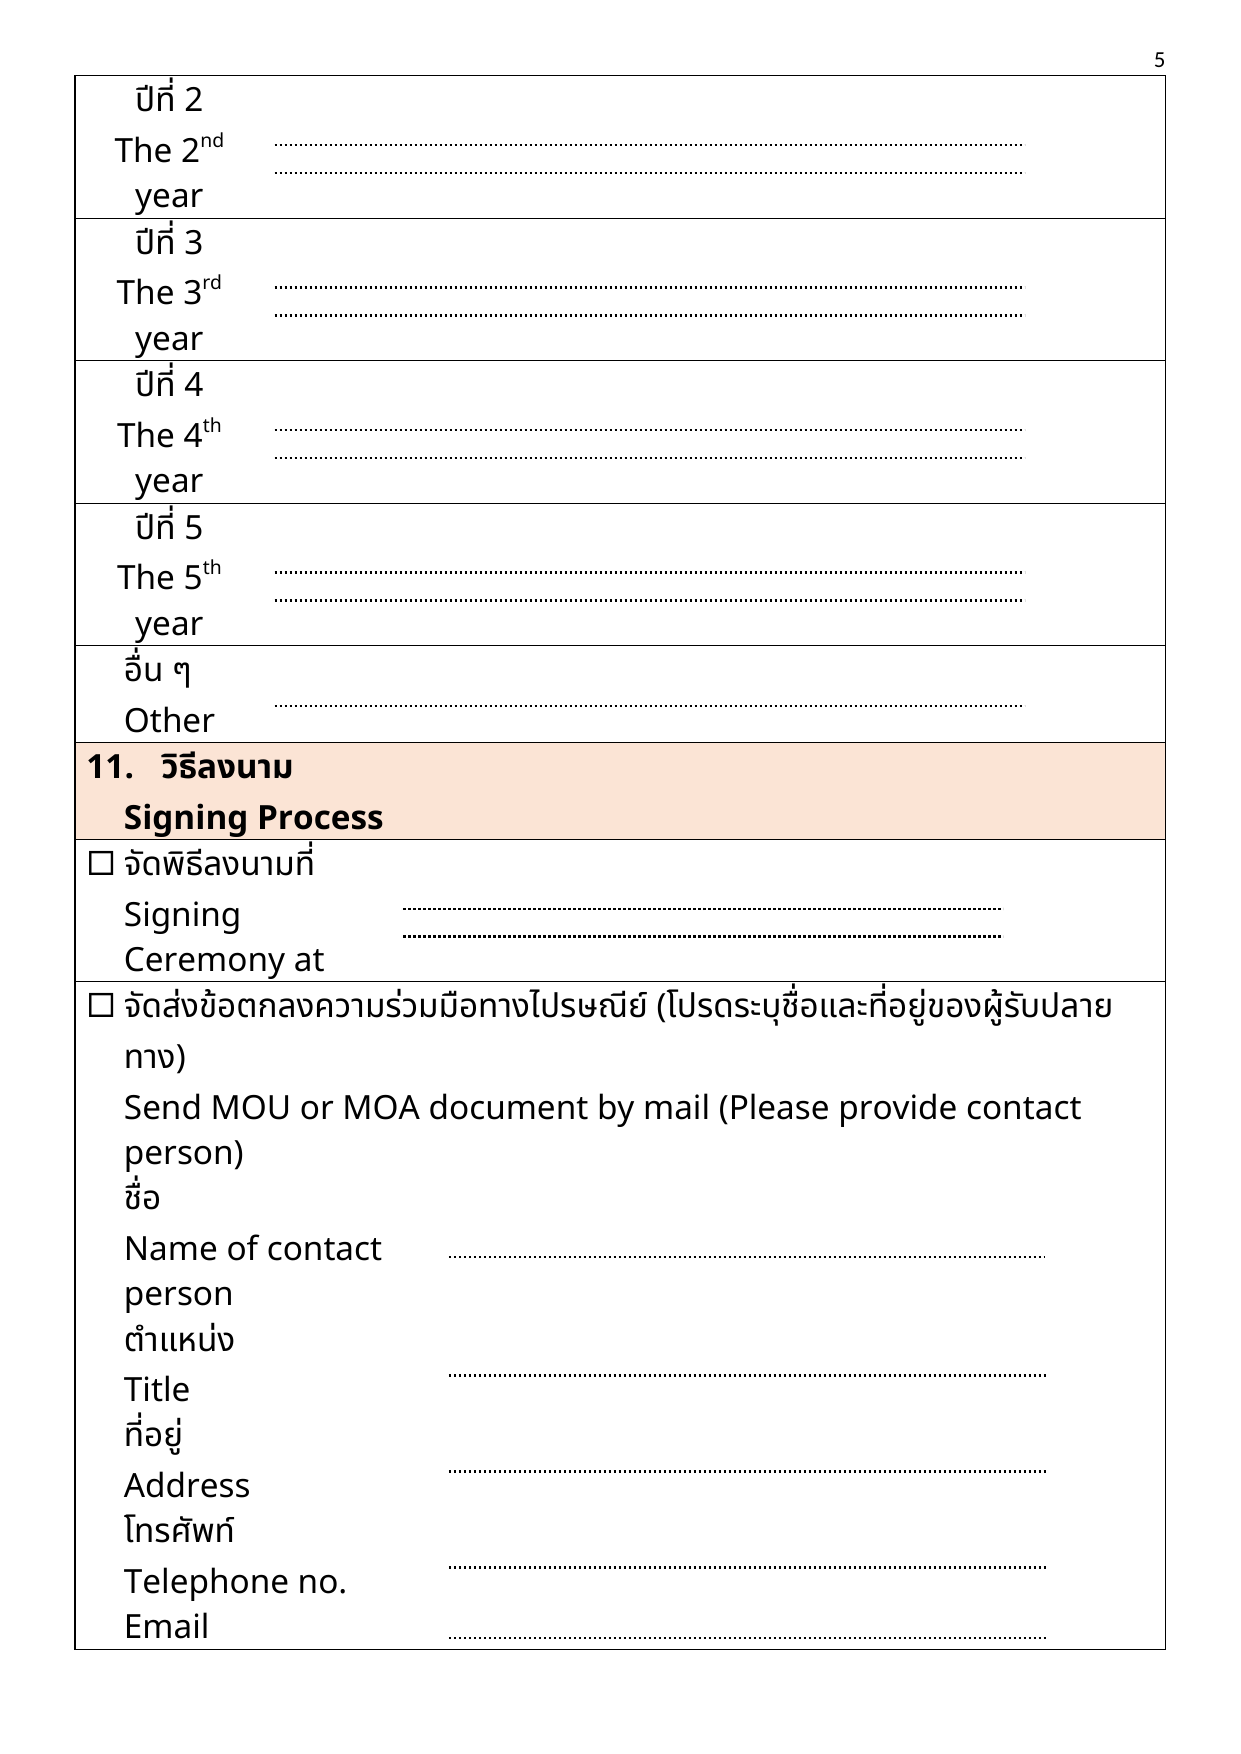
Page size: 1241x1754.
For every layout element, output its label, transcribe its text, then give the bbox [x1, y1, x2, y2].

table_cell [263, 361, 1165, 502]
table_cell [438, 1174, 1165, 1316]
table_cell ที่อยู่ Address [76, 1411, 437, 1507]
table_cell จัดพิธีลงนามที่ Signing Ceremony at [76, 840, 392, 981]
table_cell ชื่อ Name of contact person [76, 1174, 437, 1316]
table_cell [438, 1507, 1165, 1603]
table_cell [263, 504, 1165, 645]
table_cell Email [76, 1603, 437, 1648]
table_cell [438, 1316, 1165, 1411]
table_cell [263, 219, 1165, 360]
table_cell [438, 1603, 1165, 1648]
table_cell [263, 76, 1165, 217]
table_cell ตำแหน่ง Title [76, 1316, 437, 1411]
table_cell อื่น ๆ Other [76, 646, 263, 742]
table_cell [438, 1411, 1165, 1507]
table_cell ปีที่ 4 The 4th year [76, 361, 263, 502]
table_cell [392, 840, 1165, 981]
table_cell โทรศัพท์ Telephone no. [76, 1507, 437, 1603]
table_cell ปีที่ 2 The 2nd year [76, 76, 263, 217]
table_cell 11. วิธีลงนาม Signing Process [76, 743, 1165, 839]
table_cell ปีที่ 3 The 3rd year [76, 219, 263, 360]
table_cell [263, 646, 1165, 742]
table_cell ปีที่ 5 The 5th year [76, 504, 263, 645]
table_cell จัดส่งข้อตกลงความร่วมมือทางไปรษณีย์ (โปรดระบุชื่อและที่อยู่ของผู้รับปลายทาง) Send MOU or MOA document by mail (Please provide contact person) [76, 982, 1165, 1174]
